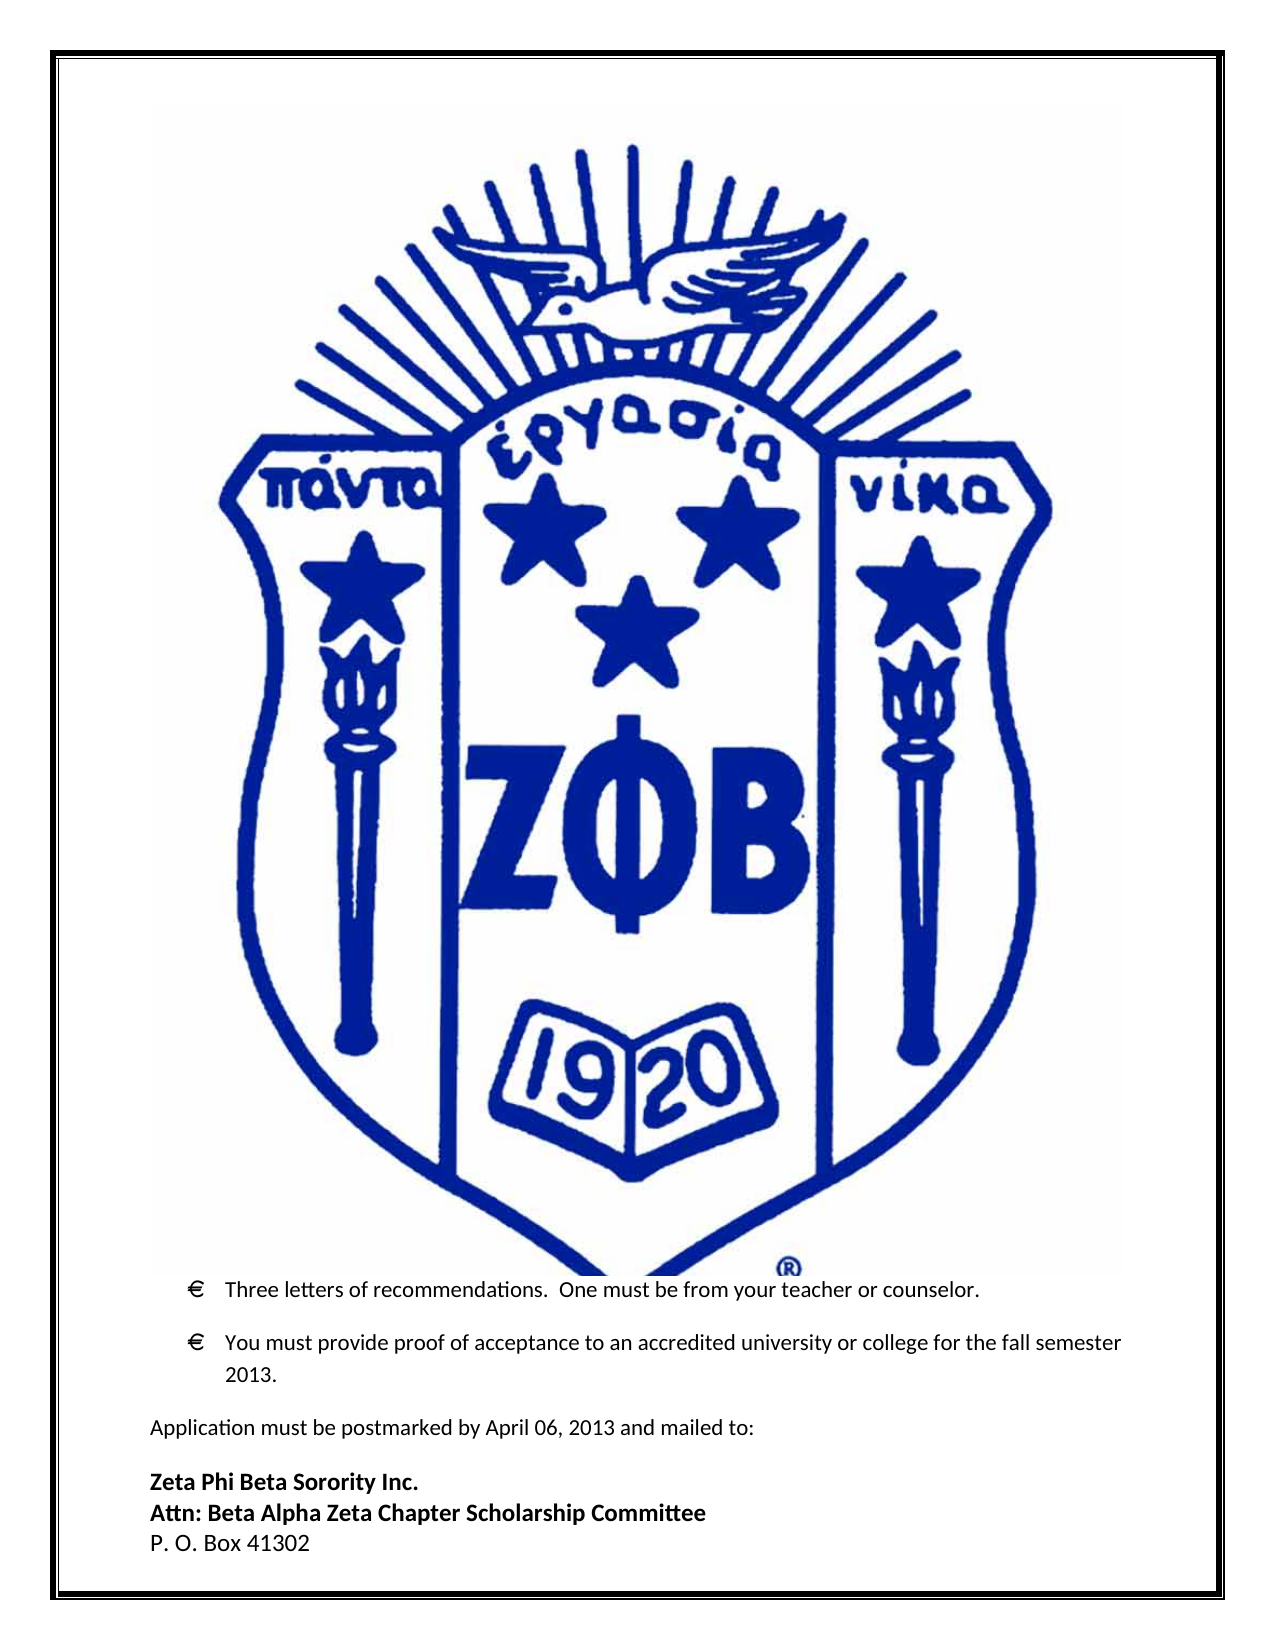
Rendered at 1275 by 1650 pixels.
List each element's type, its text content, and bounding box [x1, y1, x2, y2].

text P. O. Box 41302 [150, 1527, 1125, 1558]
list You must provide proof of acceptance to an accredited university or college for the fall semester 2013. [187, 1328, 1125, 1388]
list Three letters of recommendations. One must be from your teacher or counselor. [187, 1275, 1125, 1303]
picture [152, 103, 1123, 1276]
text Zeta Phi Beta Sorority Inc. [150, 1466, 1125, 1497]
text Application must be postmarked by April 06, 2013 and mailed to: [150, 1413, 1125, 1441]
text Attn: Beta Alpha Zeta Chapter Scholarship Committee [150, 1497, 1125, 1527]
